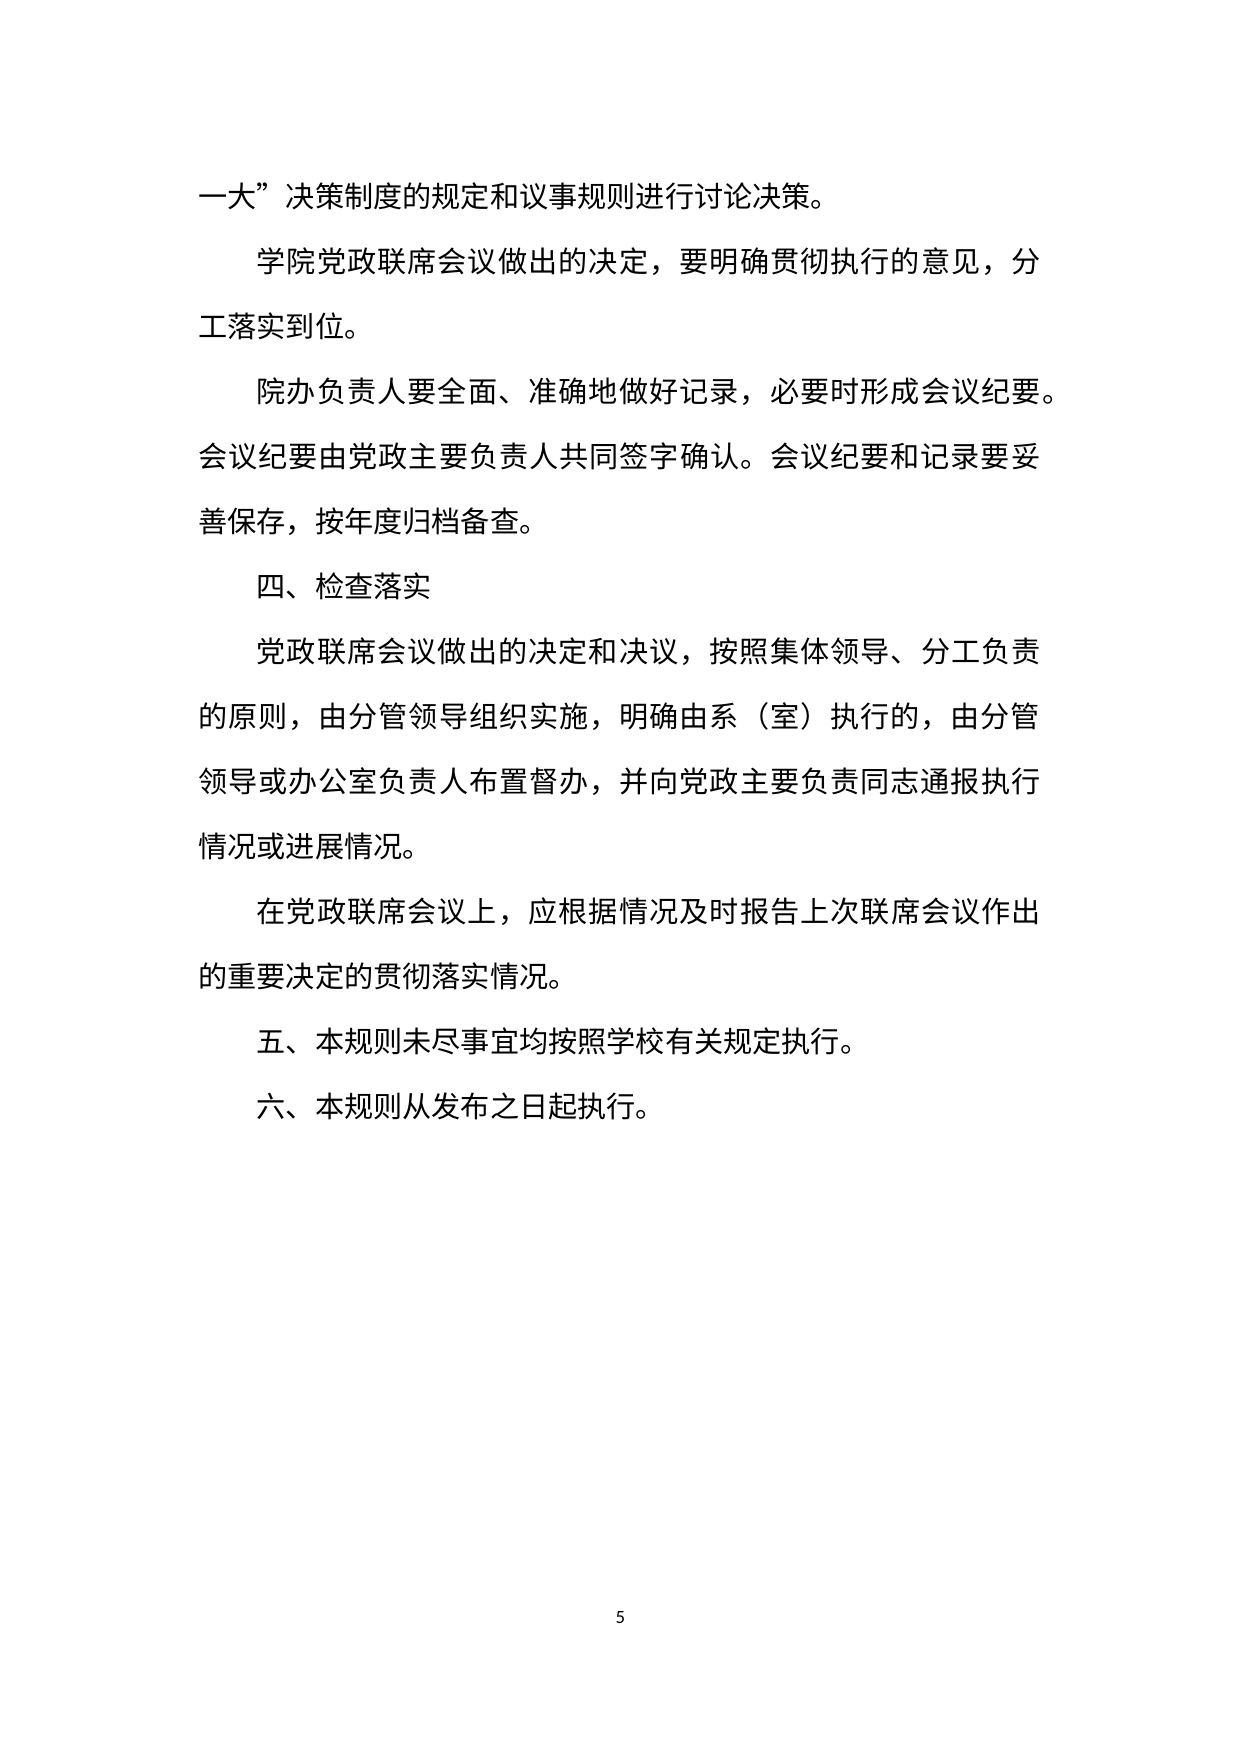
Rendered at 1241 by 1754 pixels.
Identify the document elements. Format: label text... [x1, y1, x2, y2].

text 在党政联席会议上，应根据情况及时报告上次联席会议作出的重要决定的贯彻落实情况。 [198, 877, 1042, 1007]
text 学院党政联席会议做出的决定，要明确贯彻执行的意见，分工落实到位。 [198, 227, 1042, 357]
text 院办负责人要全面、准确地做好记录，必要时形成会议纪要。会议纪要由党政主要负责人共同签字确认。会议纪要和记录要妥善保存，按年度归档备查。 [198, 357, 1042, 552]
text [198, 162, 1042, 227]
text 党政联席会议做出的决定和决议，按照集体领导、分工负责的原则，由分管领导组织实施，明确由系（室）执行的，由分管领导或办公室负责人布置督办，并向党政主要负责同志通报执行情况或进展情况。 [198, 617, 1042, 877]
text 五、本规则未尽事宜均按照学校有关规定执行。 [198, 1007, 1042, 1072]
text 六、本规则从发布之日起执行。 [198, 1072, 1042, 1137]
text 四、检查落实 [198, 552, 1042, 617]
